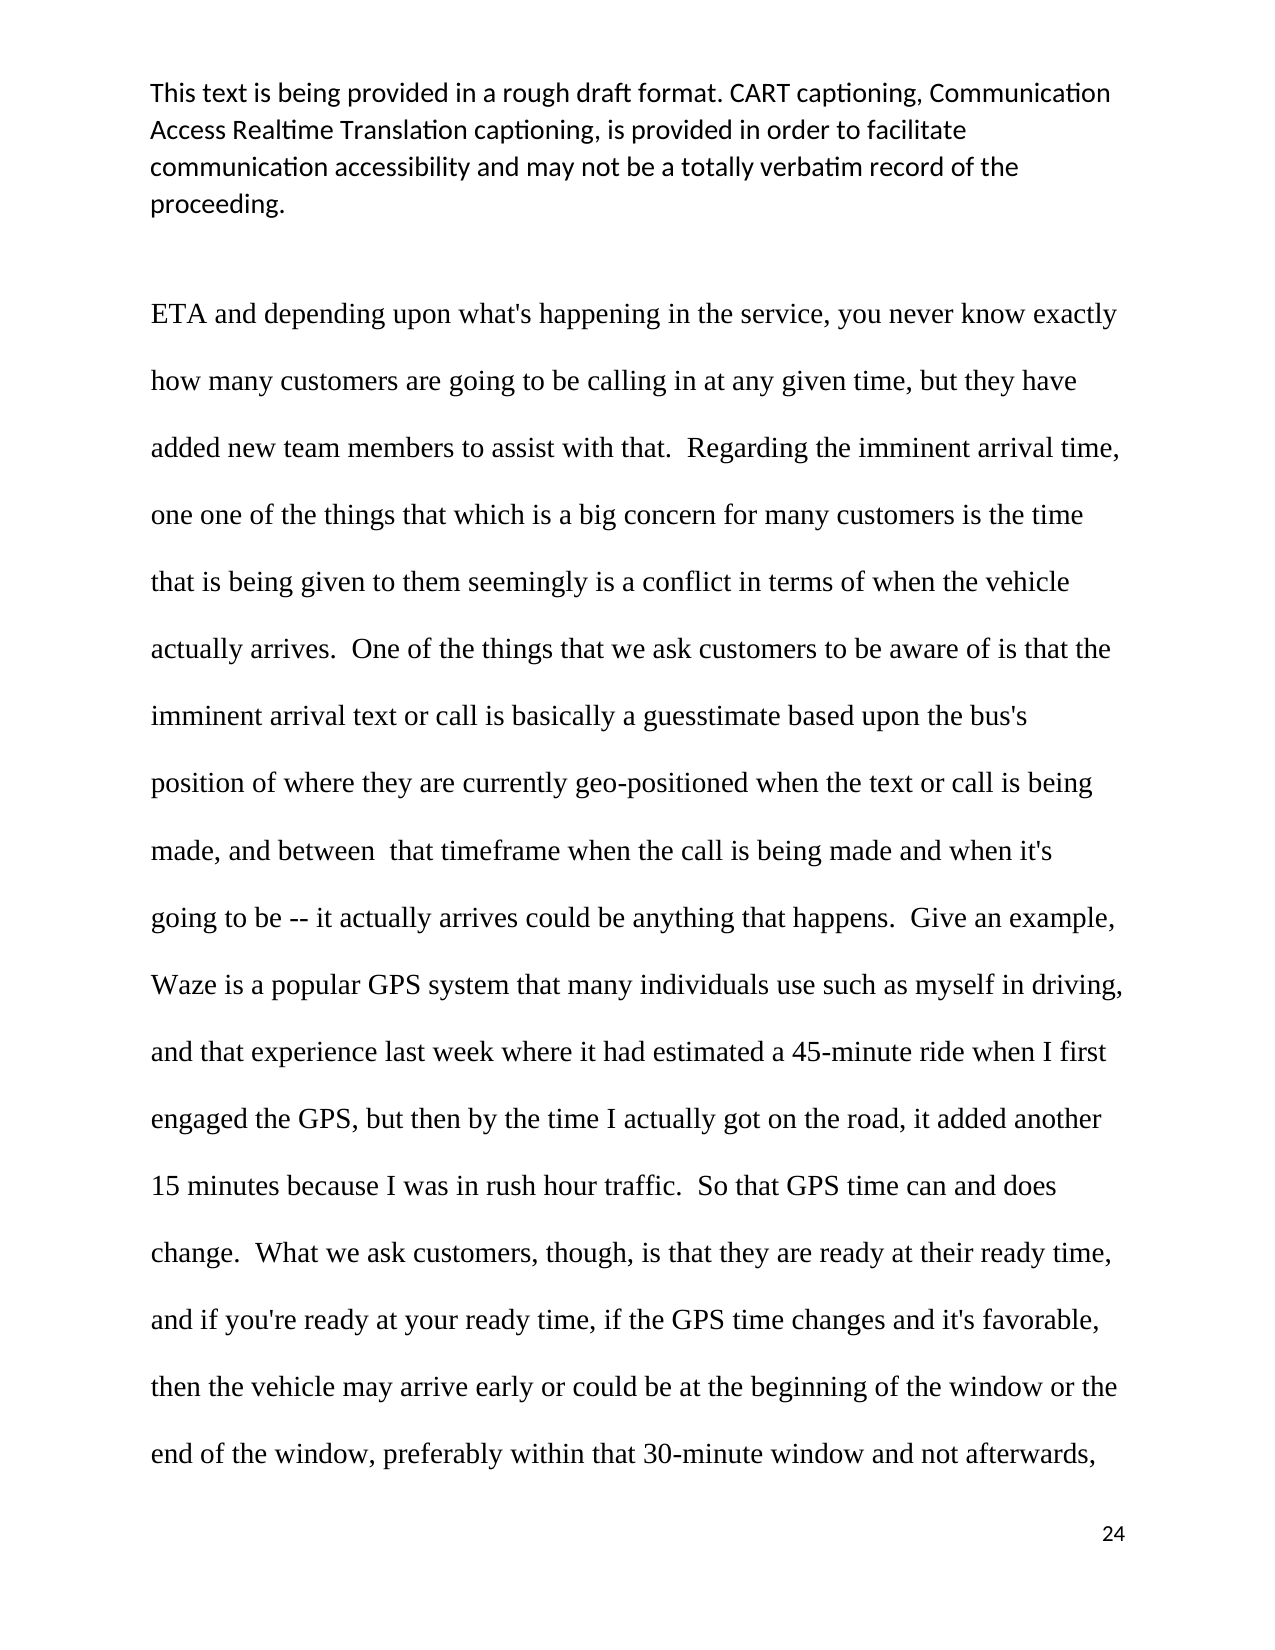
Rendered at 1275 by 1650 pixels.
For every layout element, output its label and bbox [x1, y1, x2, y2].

text [150, 296, 1125, 1470]
